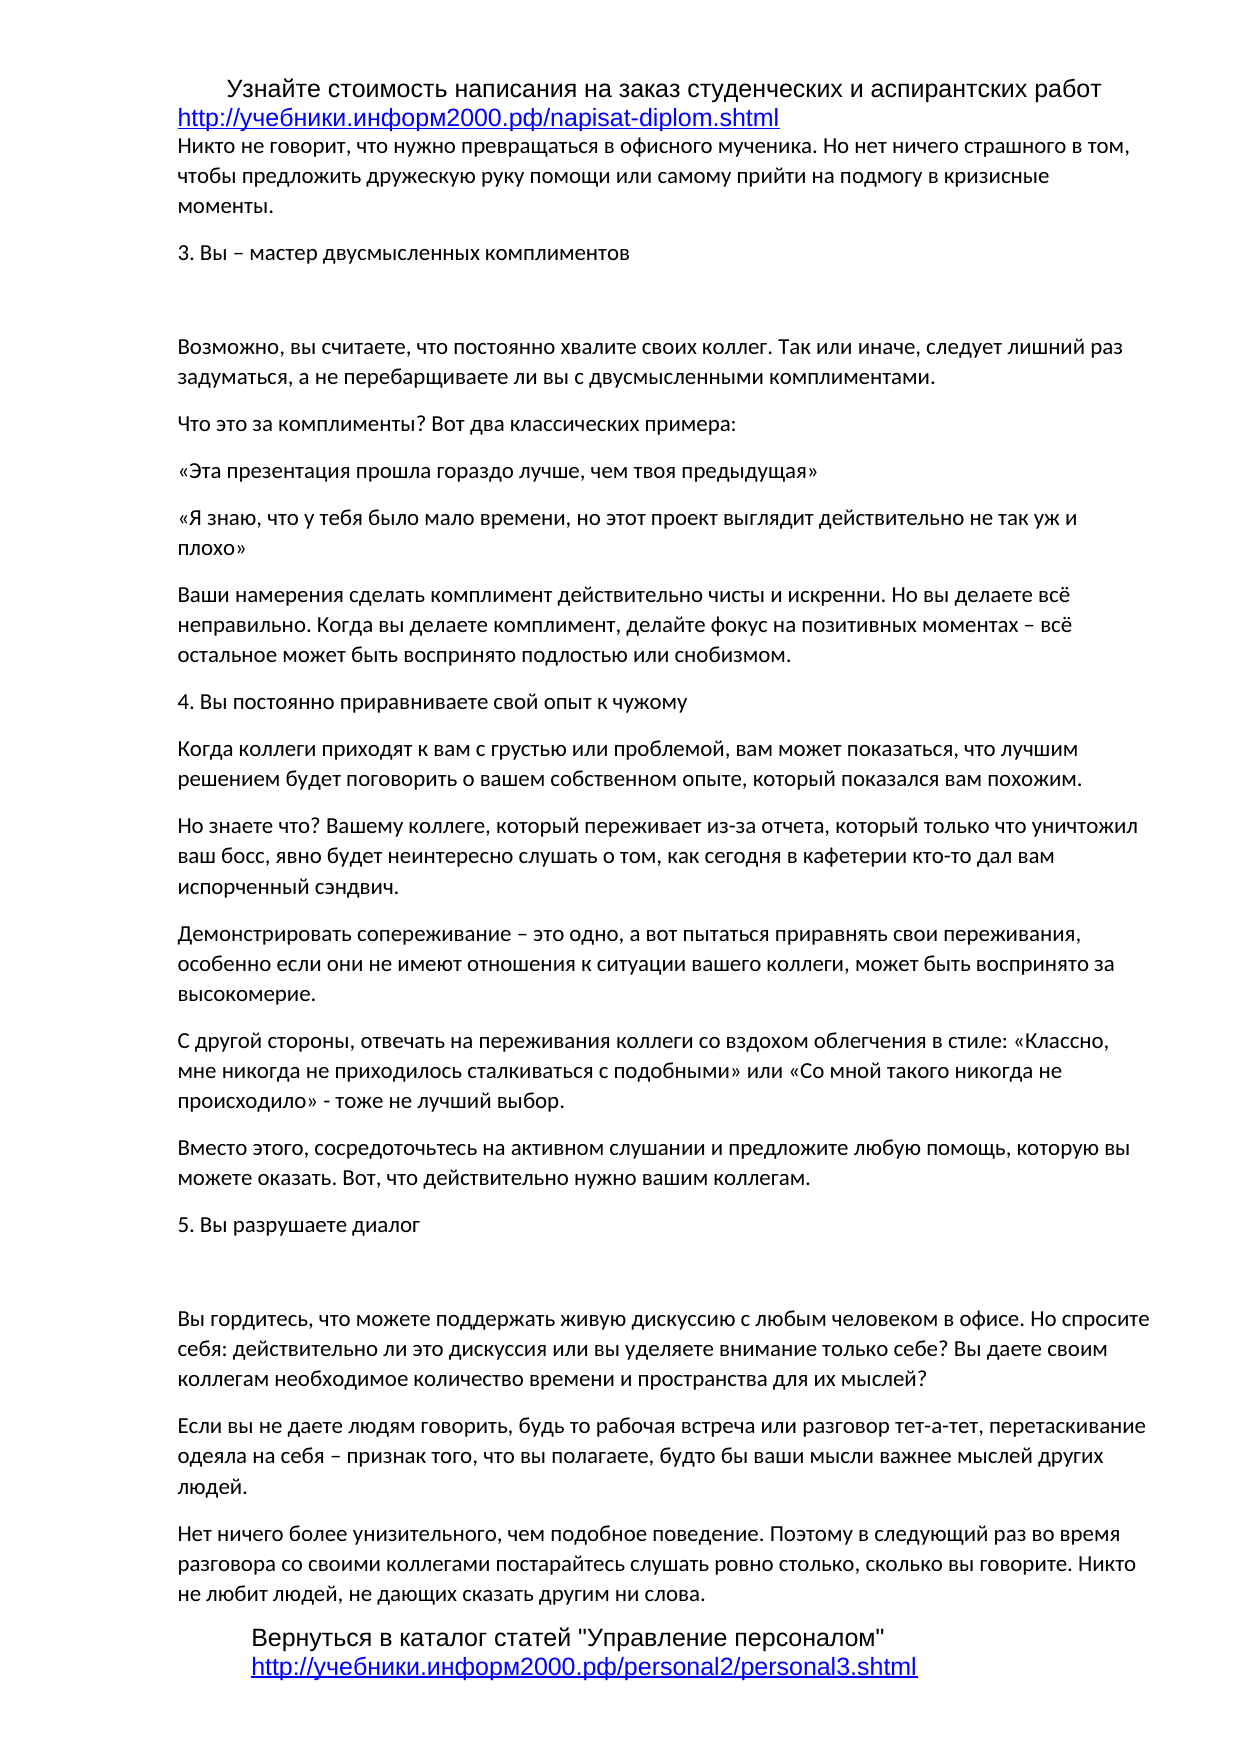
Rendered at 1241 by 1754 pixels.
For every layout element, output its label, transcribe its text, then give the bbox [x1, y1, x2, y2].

text «Эта презентация прошла гораздо лучше, чем твоя предыдущая» [177, 456, 1152, 484]
text 3. Вы – мастер двусмысленных комплиментов [177, 238, 1152, 267]
text Когда коллеги приходят к вам с грустью или проблемой, вам может показаться, что лучшим решением будет поговорить о вашем собственном опыте, который показался вам похожим. [177, 734, 1152, 793]
text Но знаете что? Вашему коллеге, который переживает из-за отчета, который только что уничтожил ваш босс, явно будет неинтересно слушать о том, как сегодня в кафетерии кто-то дал вам испорченный сэндвич. [177, 811, 1152, 900]
text Возможно, вы считаете, что постоянно хвалите своих коллег. Так или иначе, следует лишний раз задуматься, а не перебарщиваете ли вы с двусмысленными комплиментами. [177, 332, 1152, 391]
text Демонстрировать сопереживание – это одно, а вот пытаться приравнять свои переживания, особенно если они не имеют отношения к ситуации вашего коллеги, может быть воспринято за высокомерие. [177, 919, 1152, 1007]
text «Я знаю, что у тебя было мало времени, но этот проект выглядит действительно не так уж и плохо» [177, 503, 1152, 561]
text Нет ничего более унизительного, чем подобное поведение. Поэтому в следующий раз во время разговора со своими коллегами постарайтесь слушать ровно столько, сколько вы говорите. Никто не любит людей, не дающих сказать другим ни слова. [177, 1519, 1152, 1607]
text Вместо этого, сосредоточьтесь на активном слушании и предложите любую помощь, которую вы можете оказать. Вот, что действительно нужно вашим коллегам. [177, 1133, 1152, 1192]
text Никто не говорит, что нужно превращаться в офисного мученика. Но нет ничего страшного в том, чтобы предложить дружескую руку помощи или самому прийти на подмогу в кризисные моменты. [177, 131, 1152, 220]
text Ваши намерения сделать комплимент действительно чисты и искренни. Но вы делаете всё неправильно. Когда вы делаете комплимент, делайте фокус на позитивных моментах – всё остальное может быть воспринято подлостью или снобизмом. [177, 580, 1152, 669]
text 5. Вы разрушаете диалог [177, 1210, 1152, 1238]
text Если вы не даете людям говорить, будь то рабочая встреча или разговор тет-а-тет, перетаскивание одеяла на себя – признак того, что вы полагаете, будто бы ваши мысли важнее мыслей других людей. [177, 1411, 1152, 1500]
text Вы гордитесь, что можете поддержать живую дискуссию с любым человеком в офисе. Но спросите себя: действительно ли это дискуссия или вы уделяете внимание только себе? Вы даете своим коллегам необходимое количество времени и пространства для их мыслей? [177, 1304, 1152, 1393]
text Что это за комплименты? Вот два классических примера: [177, 409, 1152, 437]
text 4. Вы постоянно приравниваете свой опыт к чужому [177, 687, 1152, 716]
text С другой стороны, отвечать на переживания коллеги со вздохом облегчения в стиле: «Классно, мне никогда не приходилось сталкиваться с подобными» или «Со мной такого никогда не происходило» - тоже не лучший выбор. [177, 1026, 1152, 1114]
